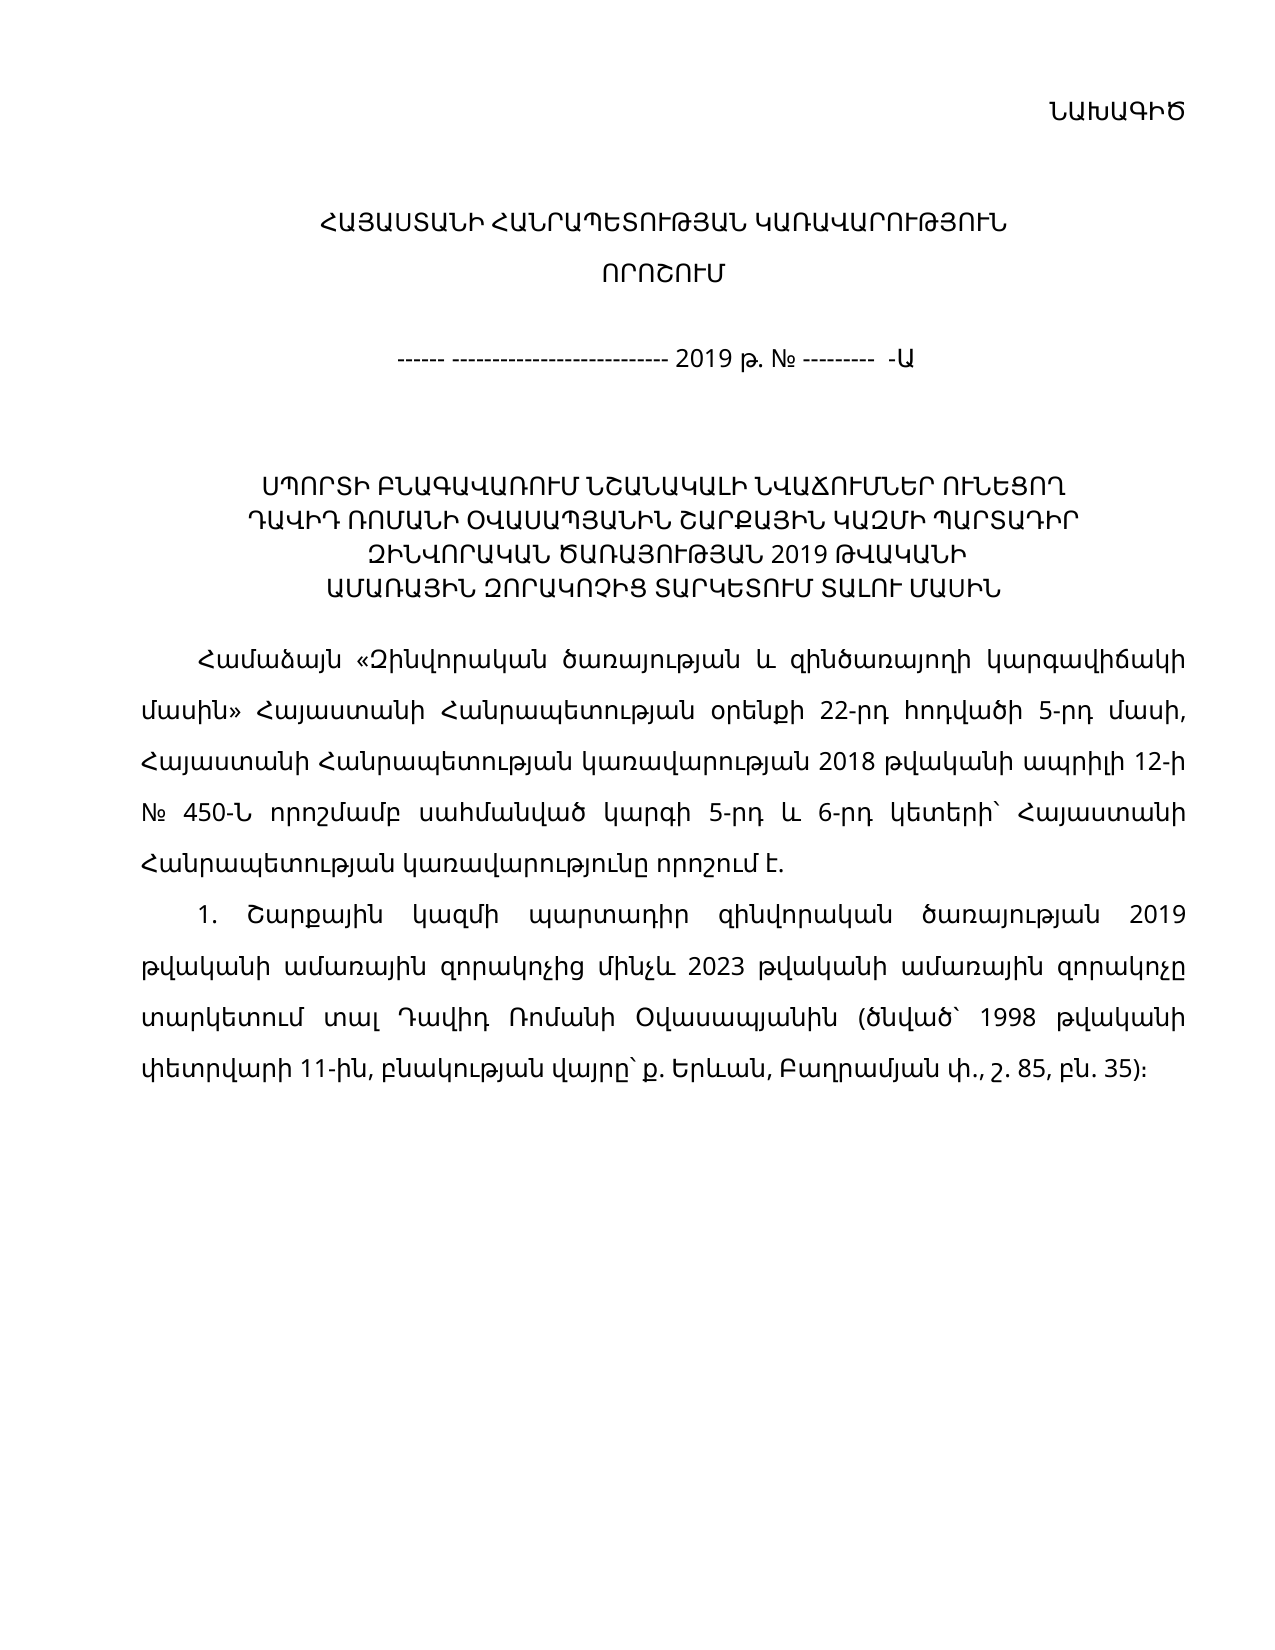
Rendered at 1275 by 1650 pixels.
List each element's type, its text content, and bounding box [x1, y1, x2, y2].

text ԴԱՎԻԴ ՌՈՄԱՆԻ ՕՎԱՍԱՊՅԱՆԻՆ ՇԱՐՔԱՅԻՆ ԿԱԶՄԻ ՊԱՐՏԱԴԻՐ [141, 502, 1186, 536]
text Համաձայն «Զինվորական ծառայության և զինծառայողի կարգավիճակի մասին» Հայաստանի Հանրապետության օրենքի 22-րդ հոդվածի 5-րդ մասի, Հայաuտանի Հանրապետության կառավարության 2018 թվականի ապրիլի 12-ի № 450-Ն որոշմամբ սահմանված կարգի 5-րդ և 6-րդ կետերի՝ Հայաuտանի Հանրապետության կառավարությունը որոշում է. [141, 642, 1186, 880]
text ԶԻՆՎՈՐԱԿԱՆ ԾԱՌԱՅՈՒԹՅԱՆ 2019 ԹՎԱԿԱՆԻ [141, 536, 1186, 571]
text ՍՊՈՐՏԻ ԲՆԱԳԱՎԱՌՈՒՄ ՆՇԱՆԱԿԱԼԻ ՆՎԱՃՈՒՄՆԵՐ ՈՒՆԵՑՈՂ [141, 468, 1186, 502]
text 1. Շարքային կազմի պարտադիր զինվորական ծառայության 2019 թվականի ամառային զորակոչից մինչև 2023 թվականի ամառային զորակոչը տարկետում տալ Դավիդ Ռոմանի Օվասապյանին (ծնված` 1998 թվականի փետրվարի 11-ին, բնակության վայրը՝ ք. Երևան, Բաղրամյան փ., շ. 85, բն. 35)։ [141, 897, 1186, 1084]
text ------ --------------------------- 2019 թ. № --------- -Ա [126, 341, 1186, 375]
text ՈՐՈՇՈՒՄ [141, 256, 1186, 289]
text ՀԱՅԱUՏԱՆԻ ՀԱՆՐԱՊԵՏՈՒԹՅԱՆ ԿԱՌԱՎԱՐՈՒԹՅՈՒՆ [141, 204, 1186, 238]
text ԱՄԱՌԱՅԻՆ ԶՈՐԱԿՈՉԻՑ ՏԱՐԿԵՏՈՒՄ ՏԱԼՈՒ ՄԱUԻՆ [141, 571, 1186, 604]
text ՆԱԽԱԳԻԾ [141, 94, 1186, 128]
